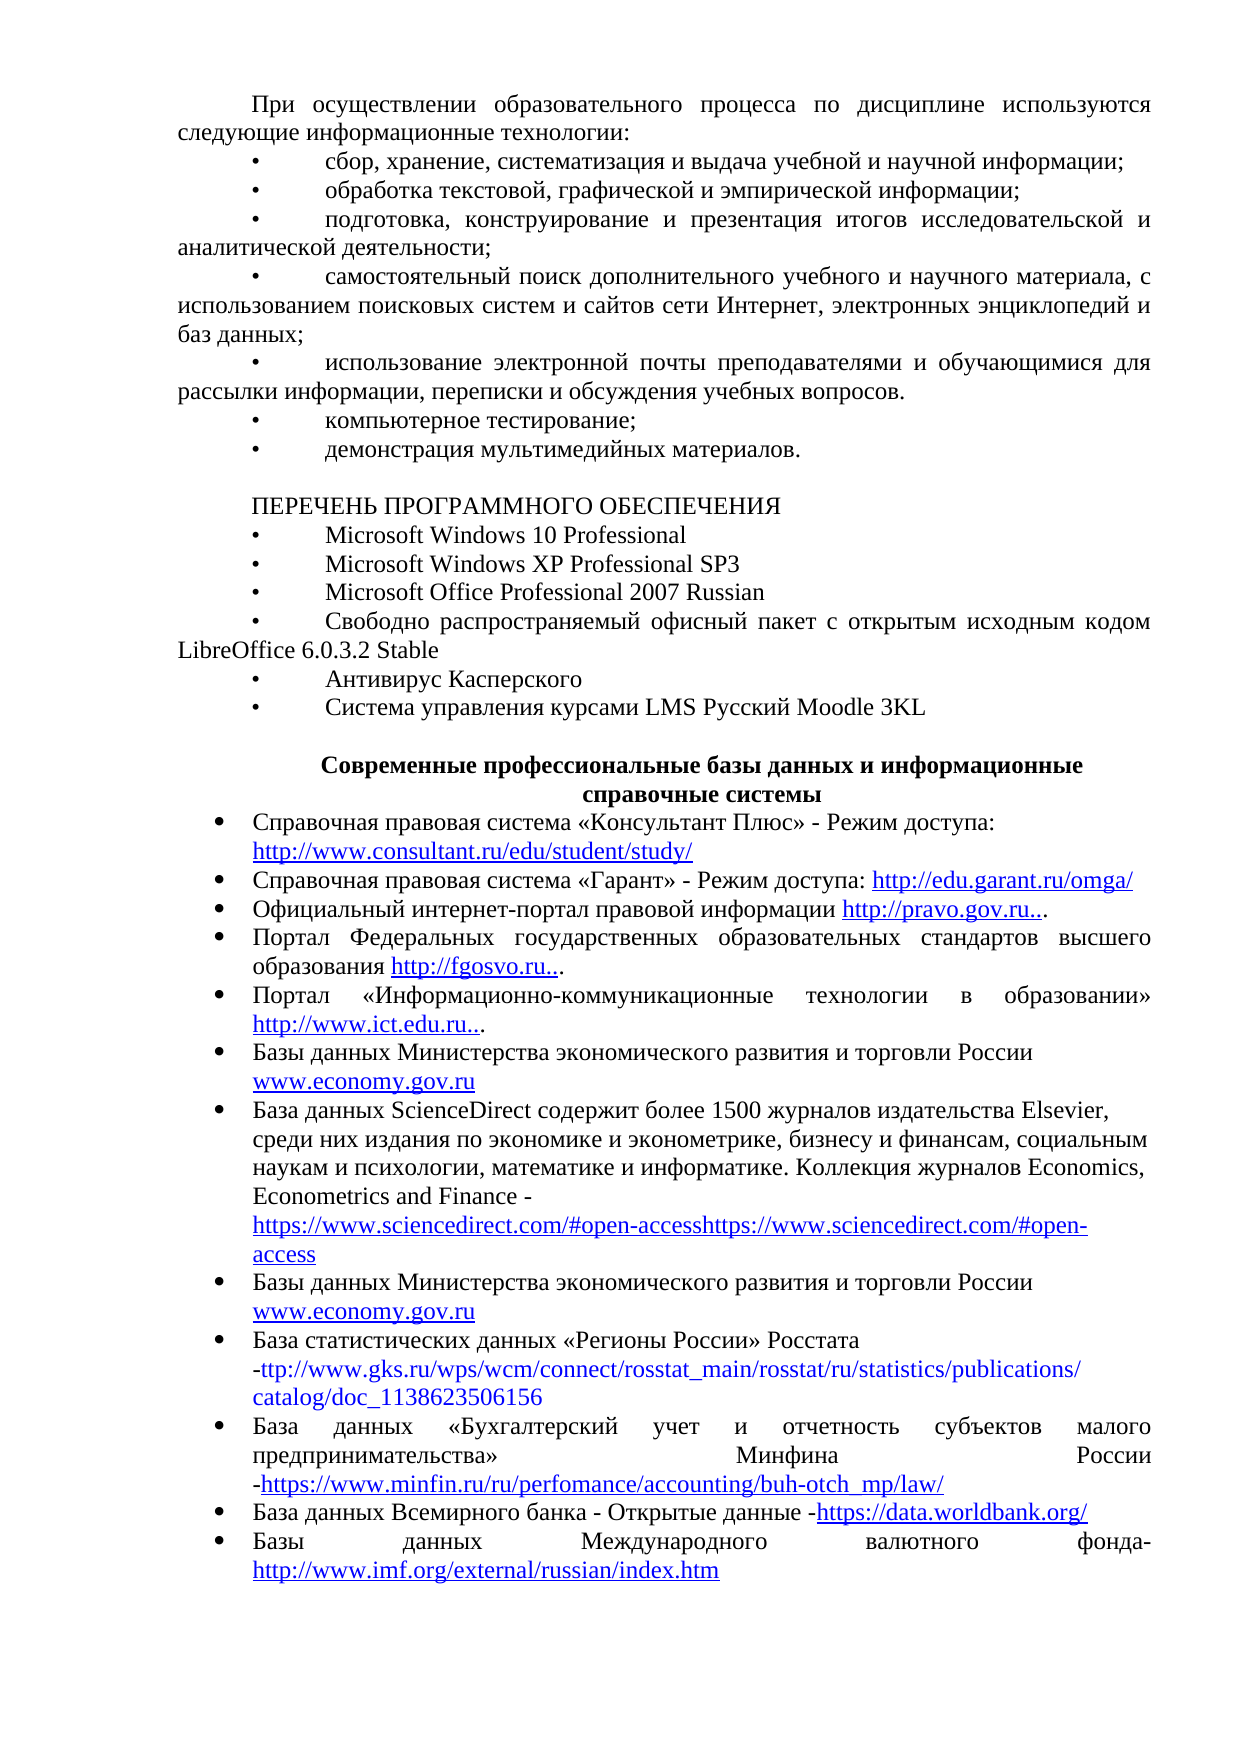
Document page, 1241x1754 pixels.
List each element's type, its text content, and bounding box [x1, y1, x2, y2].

list Базы данных Международного валютного фонда- http://www.imf.org/external/russian/index.htm [215, 1526, 1152, 1584]
list База данных Всемирного банка - Открытые данные -https://data.worldbank.org/ [215, 1497, 1152, 1526]
list Справочная правовая система «Консультант Плюс» - Режим доступа: http://www.consultant.ru/edu/student/study/ [215, 807, 1152, 865]
text ПЕРЕЧЕНЬ ПРОГРАММНОГО ОБЕСПЕЧЕНИЯ [177, 491, 1152, 520]
list База данных ScienceDirect содержит более 1500 журналов издательства Elsevier, среди них издания по экономике и эконометрике, бизнесу и финансам, социальным наукам и психологии, математике и информатике. Коллекция журналов Economics, Econometrics and Finance - https://www.sciencedirect.com/#open-accesshttps://www.sciencedirect.com/#open-access [215, 1095, 1152, 1267]
text • Cистема управления курсами LMS Русский Moodle 3KL [177, 692, 1152, 721]
list Портал «Информационно-коммуникационные технологии в образовании» http://www.ict.edu.ru... [215, 980, 1152, 1037]
list Базы данных Министерства экономического развития и торговли России www.economy.gov.ru [215, 1037, 1152, 1095]
text • самостоятельный поиск дополнительного учебного и научного материала, с использованием поисковых систем и сайтов сети Интернет, электронных энциклопедий и баз данных; [177, 261, 1152, 347]
text • демонстрация мультимедийных материалов. [177, 434, 1152, 462]
text • компьютерное тестирование; [177, 405, 1152, 434]
text • использование электронной почты преподавателями и обучающимися для рассылки информации, переписки и обсуждения учебных вопросов. [177, 347, 1152, 405]
text • сбор, хранение, систематизация и выдача учебной и научной информации; [177, 146, 1152, 175]
list База данных «Бухгалтерский учет и отчетность субъектов малого предпринимательства» Минфина России -https://www.minfin.ru/ru/perfomance/accounting/buh-otch_mp/law/ [215, 1411, 1152, 1497]
text • подготовка, конструирование и презентация итогов исследовательской и аналитической деятельности; [177, 204, 1152, 261]
list Базы данных Министерства экономического развития и торговли России www.economy.gov.ru [215, 1267, 1152, 1325]
list Портал Федеральных государственных образовательных стандартов высшего образования http://fgosvo.ru... [215, 922, 1152, 980]
list База статистических данных «Регионы России» Росстата -ttp://www.gks.ru/wps/wcm/connect/rosstat_main/rosstat/ru/statistics/publications/catalog/doc_1138623506156 [215, 1325, 1152, 1411]
list Официальный интернет-портал правовой информации http://pravo.gov.ru... [215, 894, 1152, 922]
text • Microsoft Windows XP Professional SP3 [177, 549, 1152, 577]
text • Microsoft Windows 10 Professional [177, 520, 1152, 549]
text Современные профессиональные базы данных и информационные справочные системы [252, 750, 1152, 807]
text • Антивирус Касперского [177, 664, 1152, 692]
list Справочная правовая система «Гарант» - Режим доступа: http://edu.garant.ru/omga/ [215, 865, 1152, 894]
text • Cвободно распространяемый офисный пакет с открытым исходным кодом LibreOffice 6.0.3.2 Stable [177, 606, 1152, 664]
text При осуществлении образовательного процесса по дисциплине используются следующие информационные технологии: [177, 89, 1152, 146]
text • обработка текстовой, графической и эмпирической информации; [177, 175, 1152, 204]
text • Microsoft Office Professional 2007 Russian [177, 577, 1152, 606]
